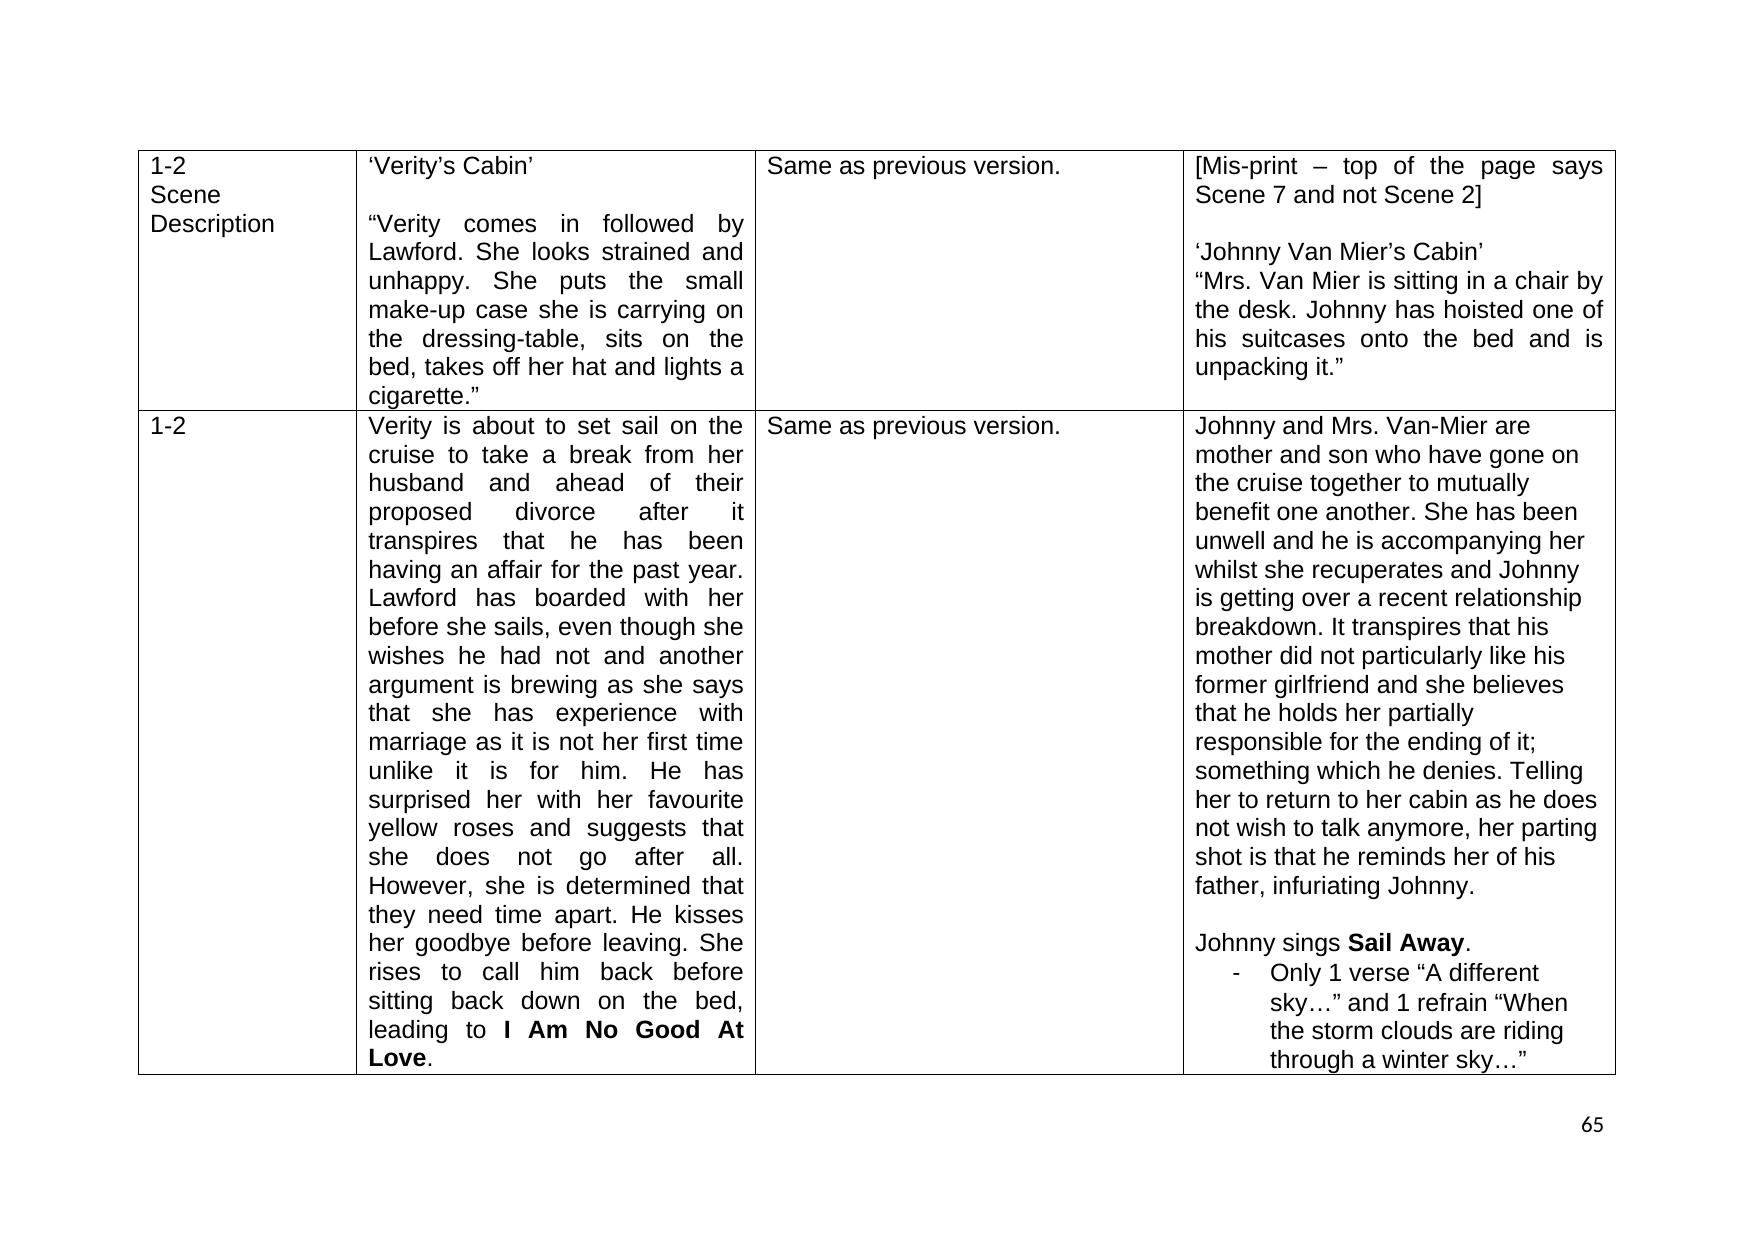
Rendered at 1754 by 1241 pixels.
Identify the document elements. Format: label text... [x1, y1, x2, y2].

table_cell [756, 151, 1183, 410]
table_cell 1-2 Scene Description [139, 151, 356, 410]
table_cell [Mis-print – top of the page says Scene 7 and not Scene 2] ‘Johnny Van Mier’s Cabin’ “Mrs. Van Mier is sitting in a chair by the desk. Johnny has hoisted one of his suitcases onto the bed and is unpacking it.” [1184, 151, 1615, 410]
table_cell ‘Verity’s Cabin’ “Verity comes in followed by Lawford. She looks strained and unhappy. She puts the small make-up case she is carrying on the dressing-table, sits on the bed, takes off her hat and lights a cigarette.” [357, 151, 755, 410]
table_cell Johnny and Mrs. Van-Mier are mother and son who have gone on the cruise together to mutually benefit one another. She has been unwell and he is accompanying her whilst she recuperates and Johnny is getting over a recent relationship breakdown. It transpires that his mother did not particularly like his former girlfriend and she believes that he holds her partially responsible for the ending of it; something which he denies. Telling her to return to her cabin as he does not wish to talk anymore, her parting shot is that he reminds her of his father, infuriating Johnny. Johnny sings Sail Away. Only 1 verse “A different sky…” and 1 refrain “When the storm clouds are riding through a winter sky…” [1184, 411, 1615, 1074]
table_cell 1-2 [139, 411, 356, 1074]
table_cell Same as previous version. [756, 411, 1183, 1074]
table_cell Verity is about to set sail on the cruise to take a break from her husband and ahead of their proposed divorce after it transpires that he has been having an affair for the past year. Lawford has boarded with her before she sails, even though she wishes he had not and another argument is brewing as she says that she has experience with marriage as it is not her first time unlike it is for him. He has surprised her with her favourite yellow roses and suggests that she does not go after all. However, she is determined that they need time apart. He kisses her goodbye before leaving. She rises to call him back before sitting back down on the bed, leading to I Am No Good At Love. [357, 411, 755, 1074]
